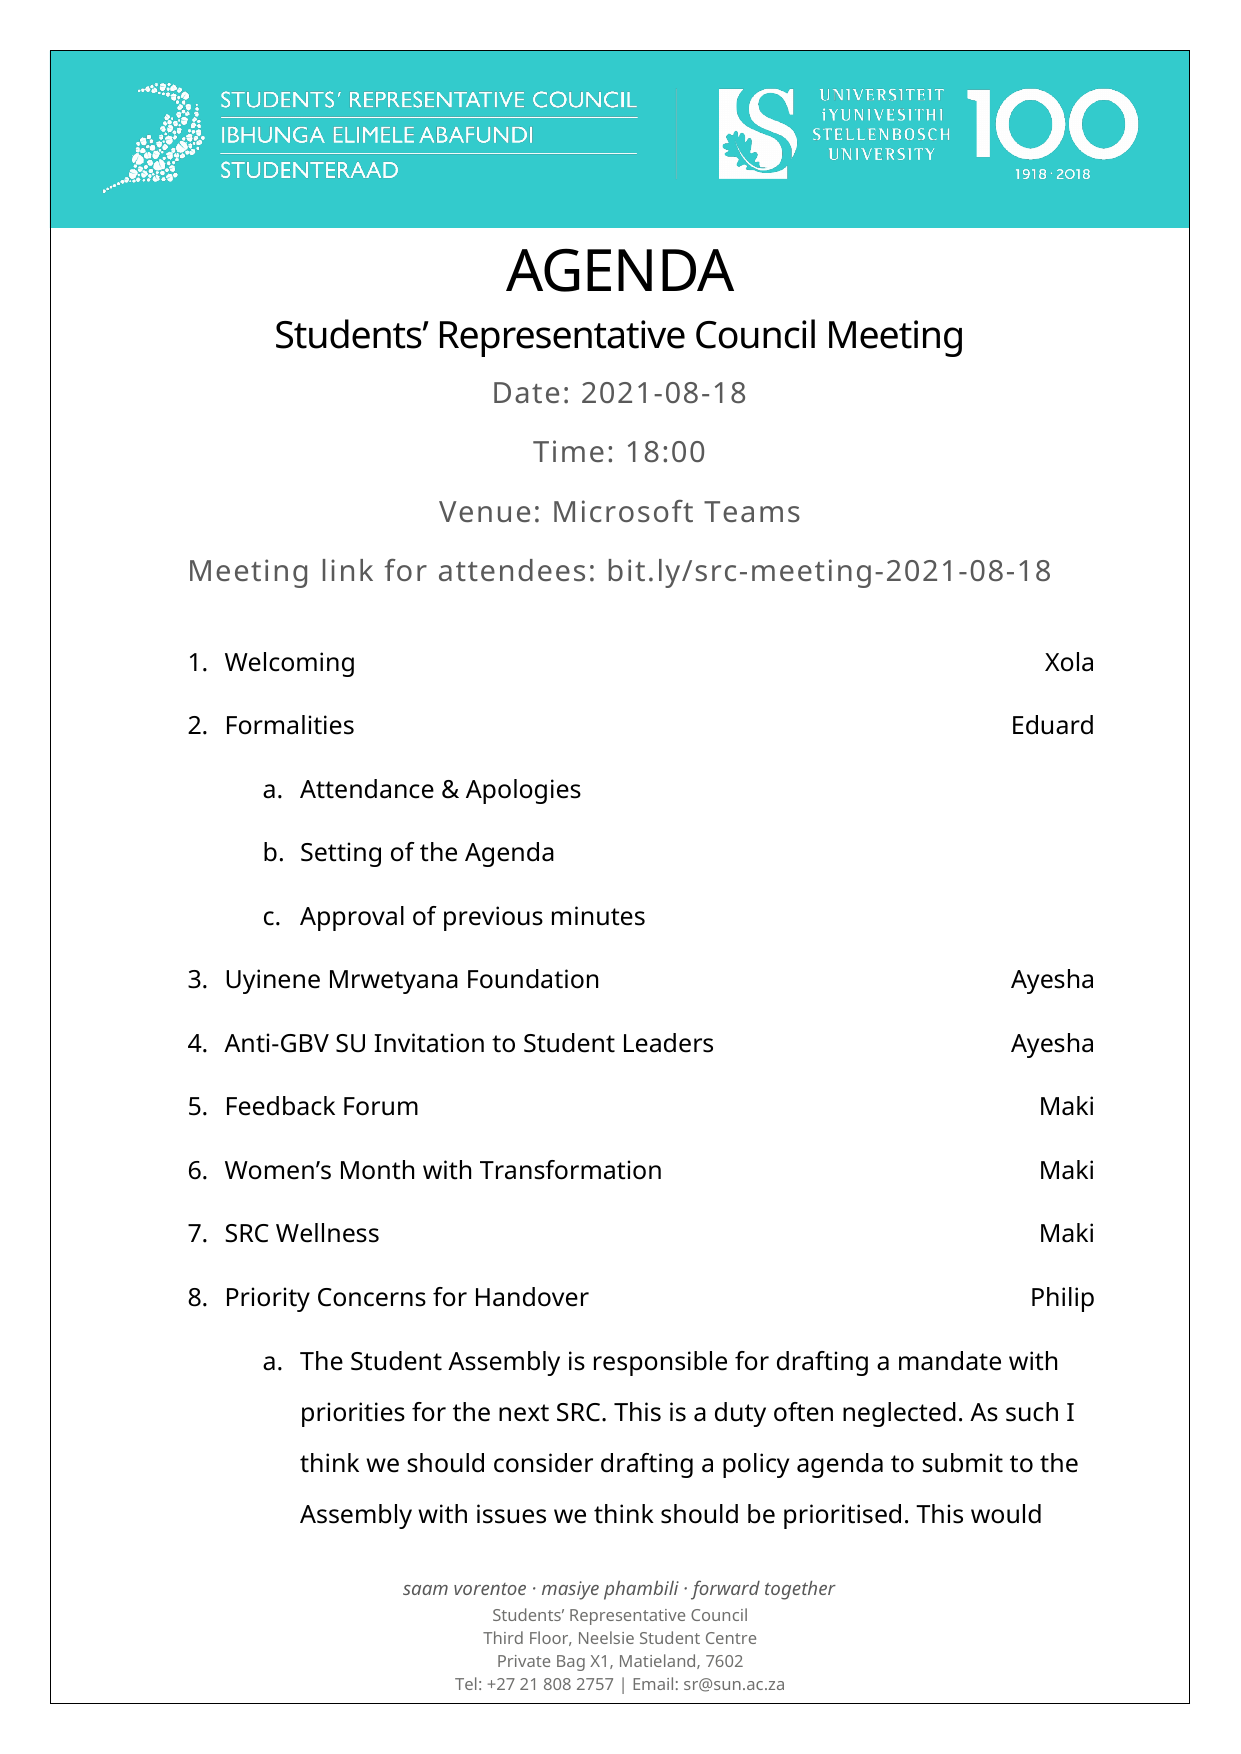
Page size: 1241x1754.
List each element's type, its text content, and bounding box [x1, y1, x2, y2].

list Formalities Eduard [187, 708, 1090, 742]
list Anti-GBV SU Invitation to Student Leaders Ayesha [187, 1025, 1090, 1059]
title AGENDA Students’ Representative Council Meeting [150, 150, 1090, 360]
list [262, 1343, 1090, 1530]
list SRC Wellness Maki [187, 1216, 1090, 1250]
list Women’s Month with Transformation Maki [187, 1152, 1090, 1187]
list Feedback Forum Maki [187, 1089, 1090, 1123]
list Attendance & Apologies [262, 771, 1090, 805]
subtitle Meeting link for attendees: bit.ly/src-meeting-2021-08-18 [150, 551, 1090, 590]
list Approval of previous minutes [262, 898, 1090, 932]
list Setting of the Agenda [262, 835, 1090, 869]
list Welcoming Xola [187, 644, 1090, 678]
subtitle Date: 2021-08-18 Time: 18:00 Venue: Microsoft Teams [150, 372, 1090, 531]
picture [91, 71, 1149, 208]
list Uyinene Mrwetyana Foundation Ayesha [187, 962, 1090, 996]
list Priority Concerns for Handover Philip [187, 1279, 1090, 1314]
